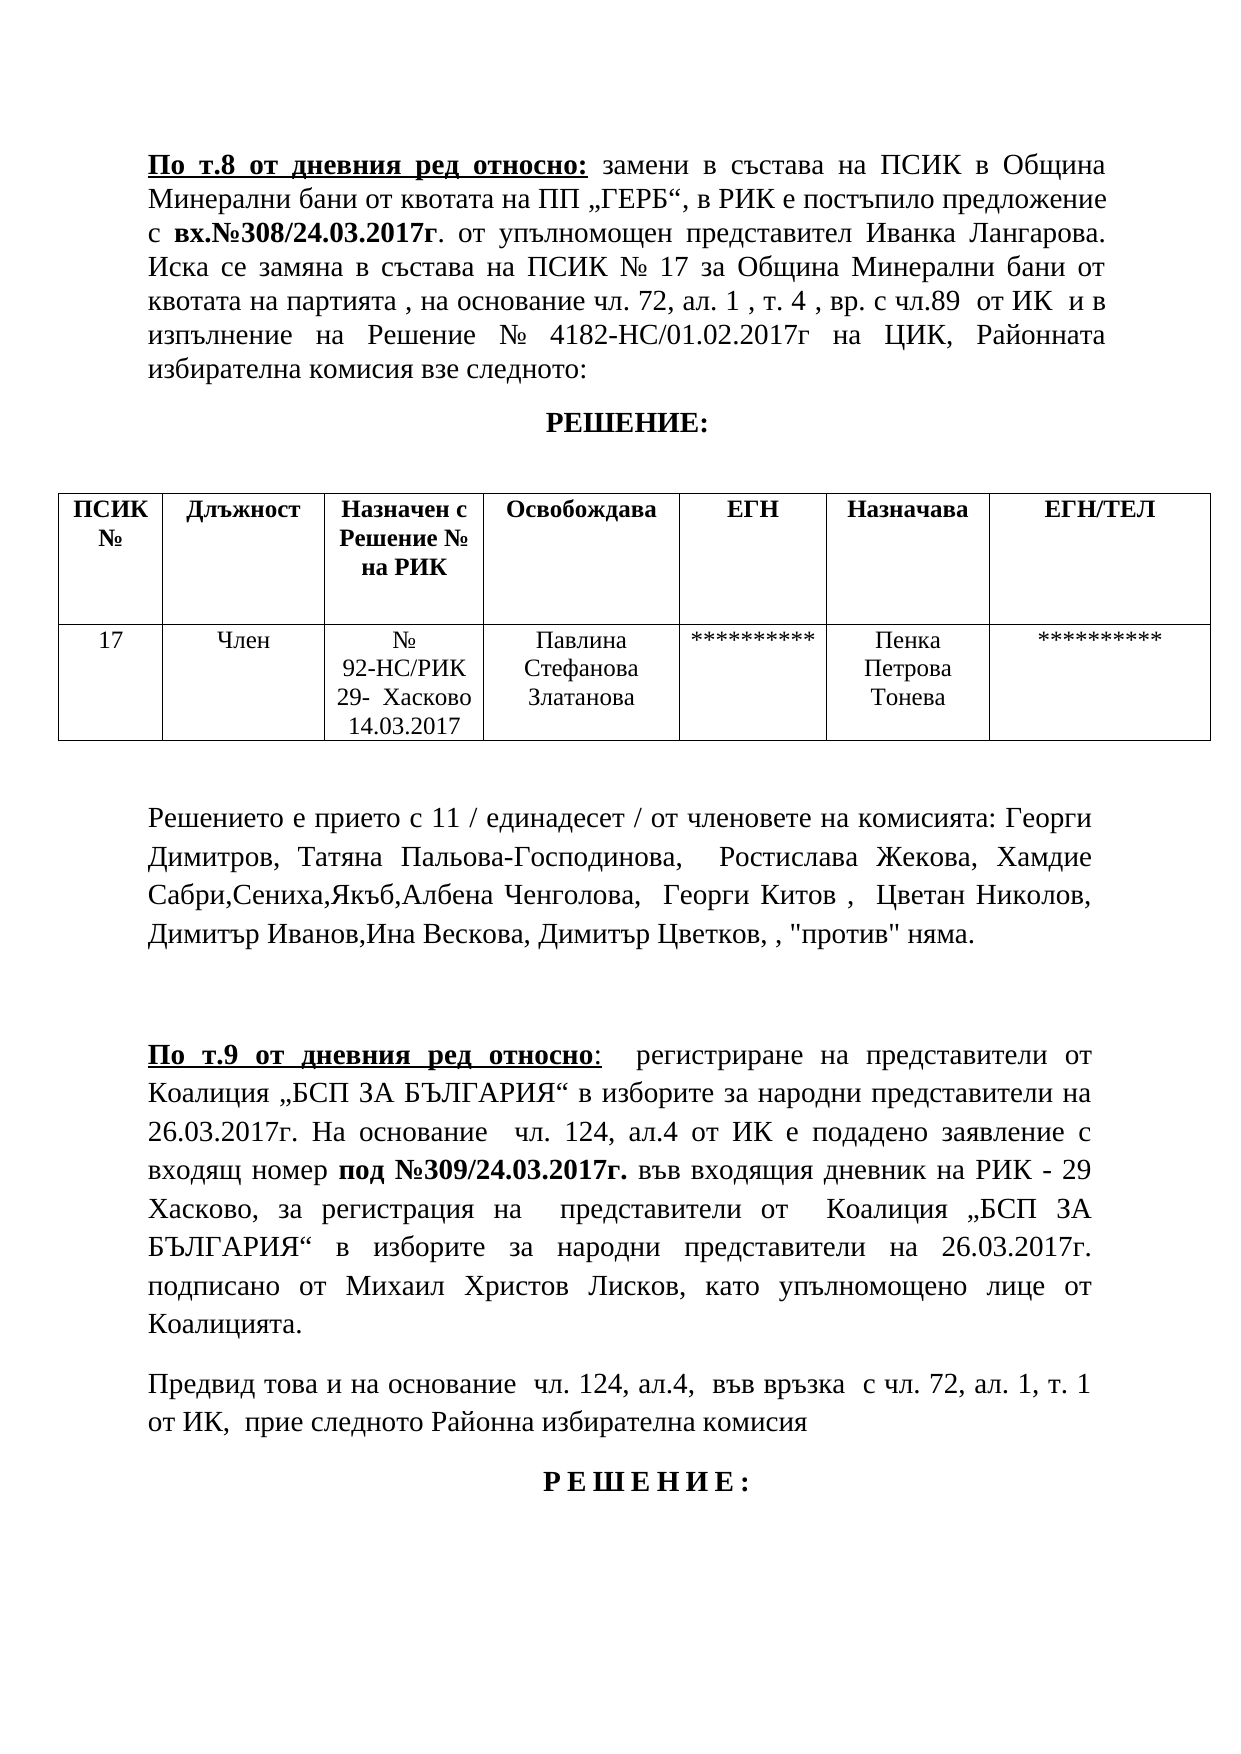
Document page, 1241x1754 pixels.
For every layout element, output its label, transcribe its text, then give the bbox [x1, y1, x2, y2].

table_header ПСИК № [59, 494, 162, 624]
table_header Назначава [827, 494, 989, 624]
text РЕШЕНИЕ: [148, 405, 1107, 439]
table_cell Пенка Петрова Тонева [827, 625, 989, 740]
table_cell ********** [990, 625, 1210, 740]
table_header Длъжност [163, 494, 324, 624]
table_cell Павлина Стефанова Златанова [484, 625, 679, 740]
table_header ЕГН [680, 494, 826, 624]
table_header Освобождава [484, 494, 679, 624]
table_header ЕГН/ТЕЛ [990, 494, 1210, 624]
text РЕШЕНИЕ: [148, 1464, 1107, 1497]
table_cell 17 [59, 625, 162, 740]
text По т.9 от дневния ред относно: регистриране на представители от Коалиция „БСП ЗА БЪЛГАРИЯ“ в изборите за народни представители на 26.03.2017г. На основание чл. 124, ал.4 от ИК е подадено заявление с входящ номер под №309/24.03.2017г. във входящия дневник на РИК - 29 Хасково, за регистрация на представители от Коалиция „БСП ЗА БЪЛГАРИЯ“ в изборите за народни представители на 26.03.2017г. подписано от Михаил Христов Лисков, като упълномощено лице от Коалицията. [148, 1037, 1093, 1340]
text По т.8 от дневния ред относно: замени в състава на ПСИК в Община Минерални бани от квотата на ПП „ГЕРБ“, в РИК е постъпило предложениe с вх.№308/24.03.2017г. от упълномощен представител Иванка Лангарова. Иска се замяна в състава на ПСИК № 17 за Община Минерални бани от квотата на партията , на основание чл. 72, ал. 1 , т. 4 , вр. с чл.89 от ИК и в изпълнение на Решение № 4182-НС/01.02.2017г на ЦИК, Районната избирателна комисия взе следното: [148, 148, 1107, 385]
text Предвид това и на основание чл. 124, ал.4, във връзка с чл. 72, ал. 1, т. 1 от ИК, прие следното Районна избирателна комисия [148, 1366, 1093, 1438]
table_header Назначен с Решение № на РИК [325, 494, 483, 624]
table_cell № 92-НС/РИК 29- Хасково 14.03.2017 [325, 625, 483, 740]
table_cell Член [163, 625, 324, 740]
text Решението е прието с 11 / единадесет / от членовете на комисията: Георги Димитров, Татяна Пальова-Господинова, Ростислава Жекова, Хамдие Сабри,Сениха,Якъб,Албена Ченголова, Георги Китов , Цветан Николов, Димитър Иванов,Ина Вескова, Димитър Цветков, , "против" няма. [148, 800, 1093, 949]
table_cell ********** [680, 625, 826, 740]
